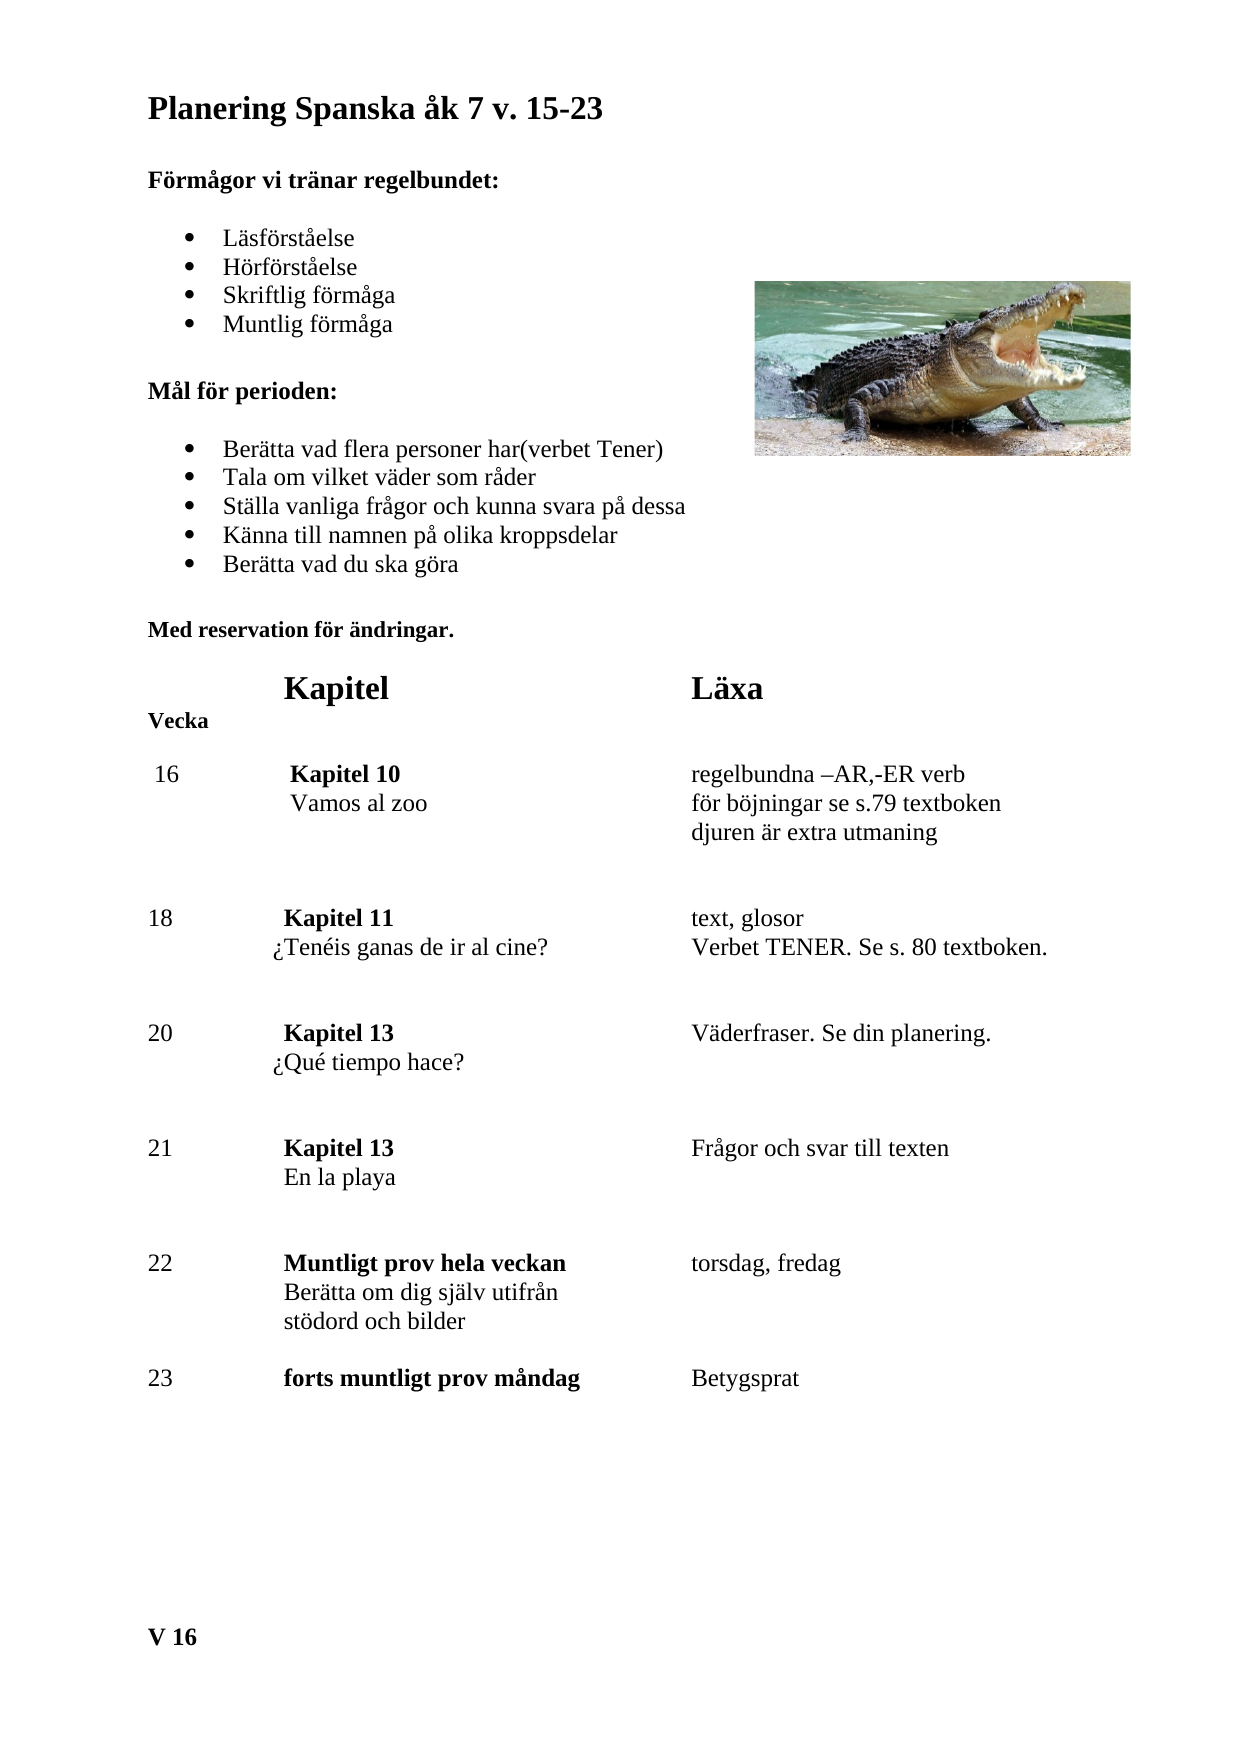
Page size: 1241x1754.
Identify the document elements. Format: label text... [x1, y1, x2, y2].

text 20 Kapitel 13 Väderfraser. Se din planering. ¿Qué tiempo hace? [148, 1018, 1092, 1076]
text Kapitel Läxa [148, 668, 1092, 707]
text Planering Spanska åk 7 v. 15-23 [148, 89, 1092, 127]
text Mål för perioden: [148, 376, 1092, 405]
picture [754, 281, 1131, 456]
text V 16 [148, 1622, 1092, 1651]
list Läsförståelse [185, 223, 1092, 252]
text Med reservation för ändringar. [148, 616, 1092, 642]
list Tala om vilket väder som råder [185, 462, 1092, 491]
text 16 Kapitel 10 regelbundna –AR,-ER verb Vamos al zoo för böjningar se s.79 textboken [154, 759, 1092, 817]
list Känna till namnen på olika kroppsdelar [185, 520, 1092, 549]
text 21 Kapitel 13 Frågor och svar till texten En la playa [148, 1133, 1092, 1191]
text 22 Muntligt prov hela veckan torsdag, fredag [148, 1248, 1092, 1277]
list Muntlig förmåga [185, 309, 1092, 338]
text 23 forts muntligt prov måndag Betygsprat [148, 1363, 1092, 1392]
text djuren är extra utmaning [555, 817, 1092, 846]
list Hörförståelse [185, 252, 1092, 280]
text Vecka [148, 707, 1092, 733]
text stödord och bilder [148, 1306, 1092, 1334]
text 18 Kapitel 11 text, glosor ¿Tenéis ganas de ir al cine? Verbet TENER. Se s. 80 textboken. [148, 903, 1092, 961]
list Ställa vanliga frågor och kunna svara på dessa [185, 491, 1092, 520]
text Berätta om dig själv utifrån [148, 1277, 1092, 1306]
text Förmågor vi tränar regelbundet: [148, 165, 1092, 194]
list Berätta vad flera personer har(verbet Tener) [185, 434, 1092, 462]
list Berätta vad du ska göra [185, 549, 1092, 577]
list Skriftlig förmåga [185, 280, 1092, 309]
